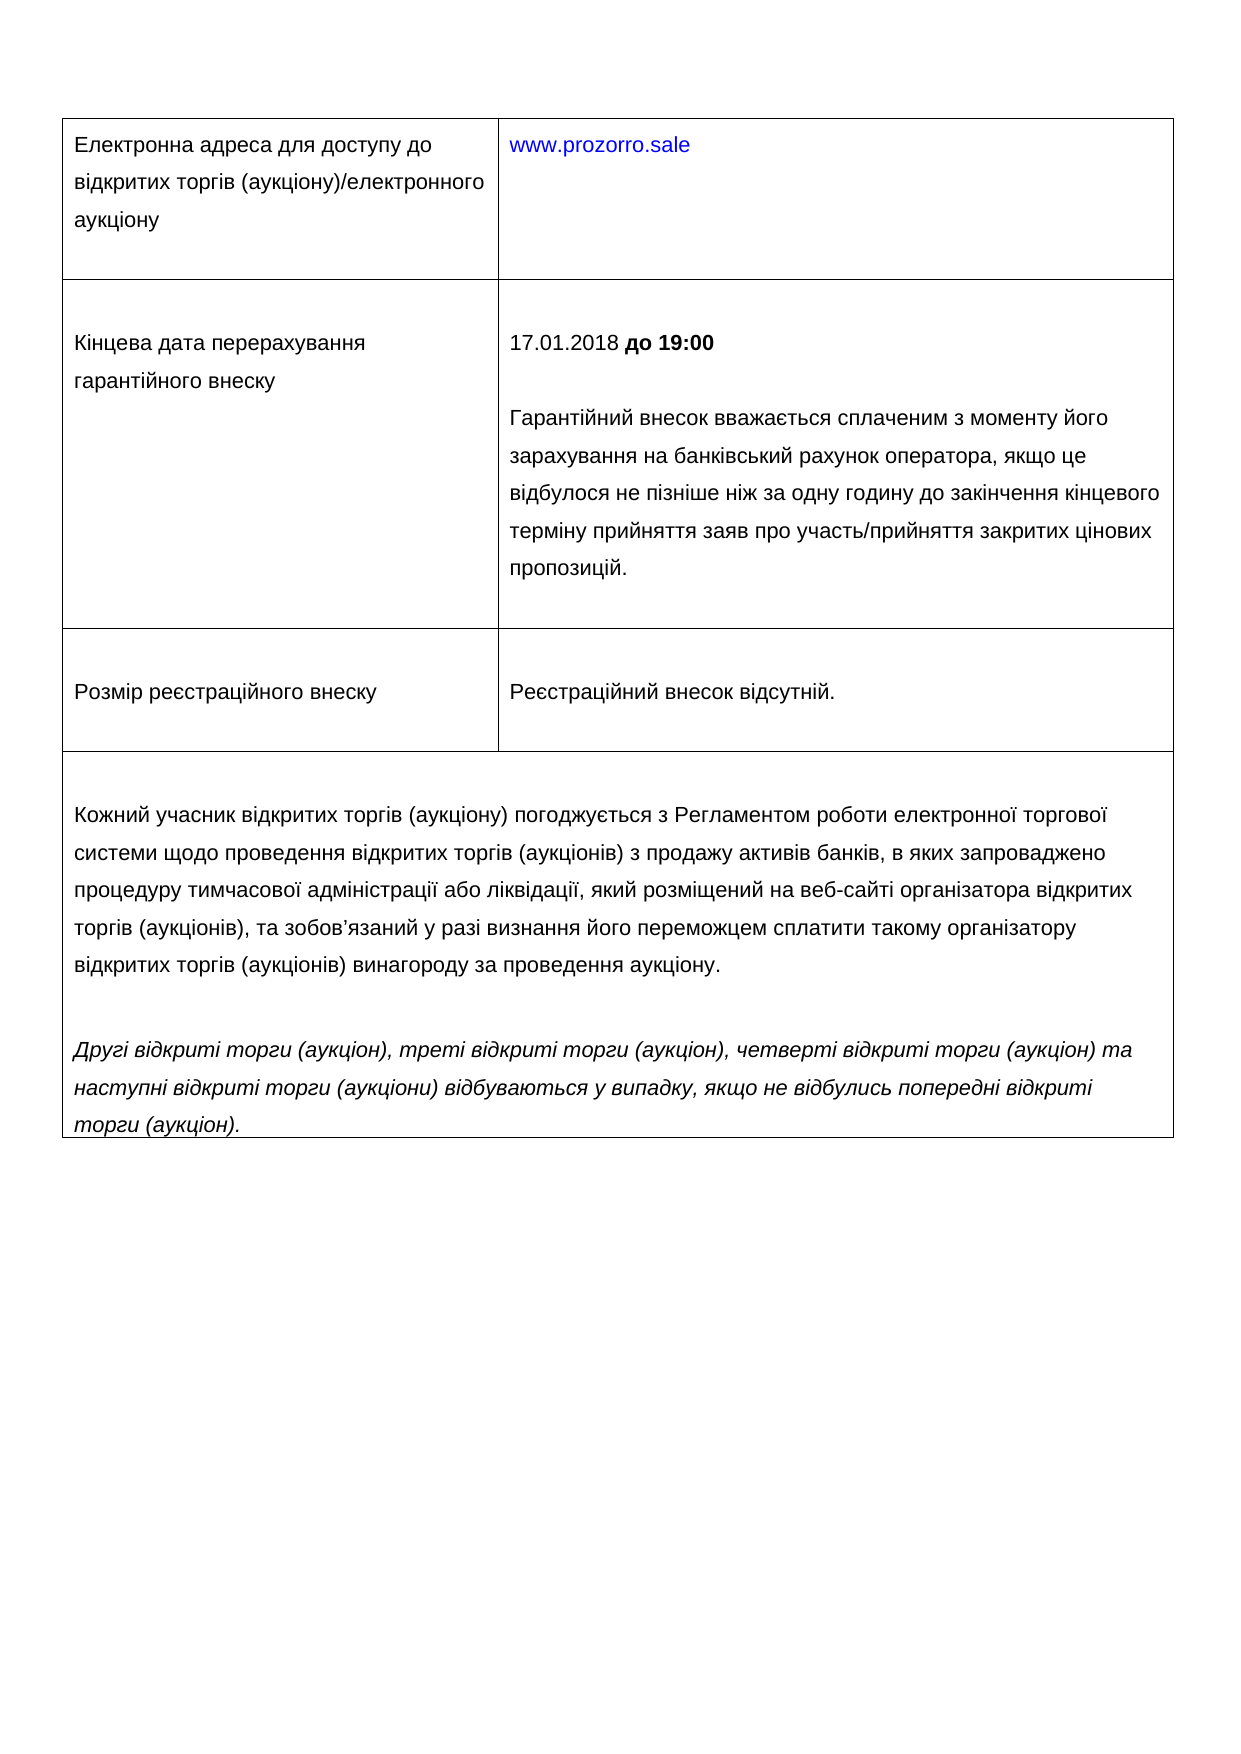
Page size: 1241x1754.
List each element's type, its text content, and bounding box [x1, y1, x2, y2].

table_cell 17.01.2018 до 19:00 Гарантійний внесок вважається сплаченим з моменту його зарахування на банківський рахунок оператора, якщо це відбулося не пізніше ніж за одну годину до закінчення кінцевого терміну прийняття заяв про участь/прийняття закритих цінових пропозицій. [499, 280, 1173, 628]
table_cell Кожний учасник відкритих торгів (аукціону) погоджується з Регламентом роботи електронної торгової системи щодо проведення відкритих торгів (аукціонів) з продажу активів банків, в яких запроваджено процедуру тимчасової адміністрації або ліквідації, який розміщений на веб-сайті організатора відкритих торгів (аукціонів), та зобов’язаний у разі визнання його переможцем сплатити такому організатору відкритих торгів (аукціонів) винагороду за проведення аукціону. Другі відкриті торги (аукціон), треті відкриті торги (аукціон), четверті відкриті торги (аукціон) та наступні відкриті торги (аукціони) відбуваються у випадку, якщо не відбулись попередні відкриті торги (аукціон). [63, 752, 1173, 1137]
table_cell Розмір реєстраційного внеску [63, 629, 498, 751]
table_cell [63, 119, 498, 279]
table_cell www.prozorro.sale [499, 119, 1173, 279]
table_cell Кінцева дата перерахування гарантійного внеску [63, 280, 498, 628]
table_cell Реєстраційний внесок відсутній. [499, 629, 1173, 751]
